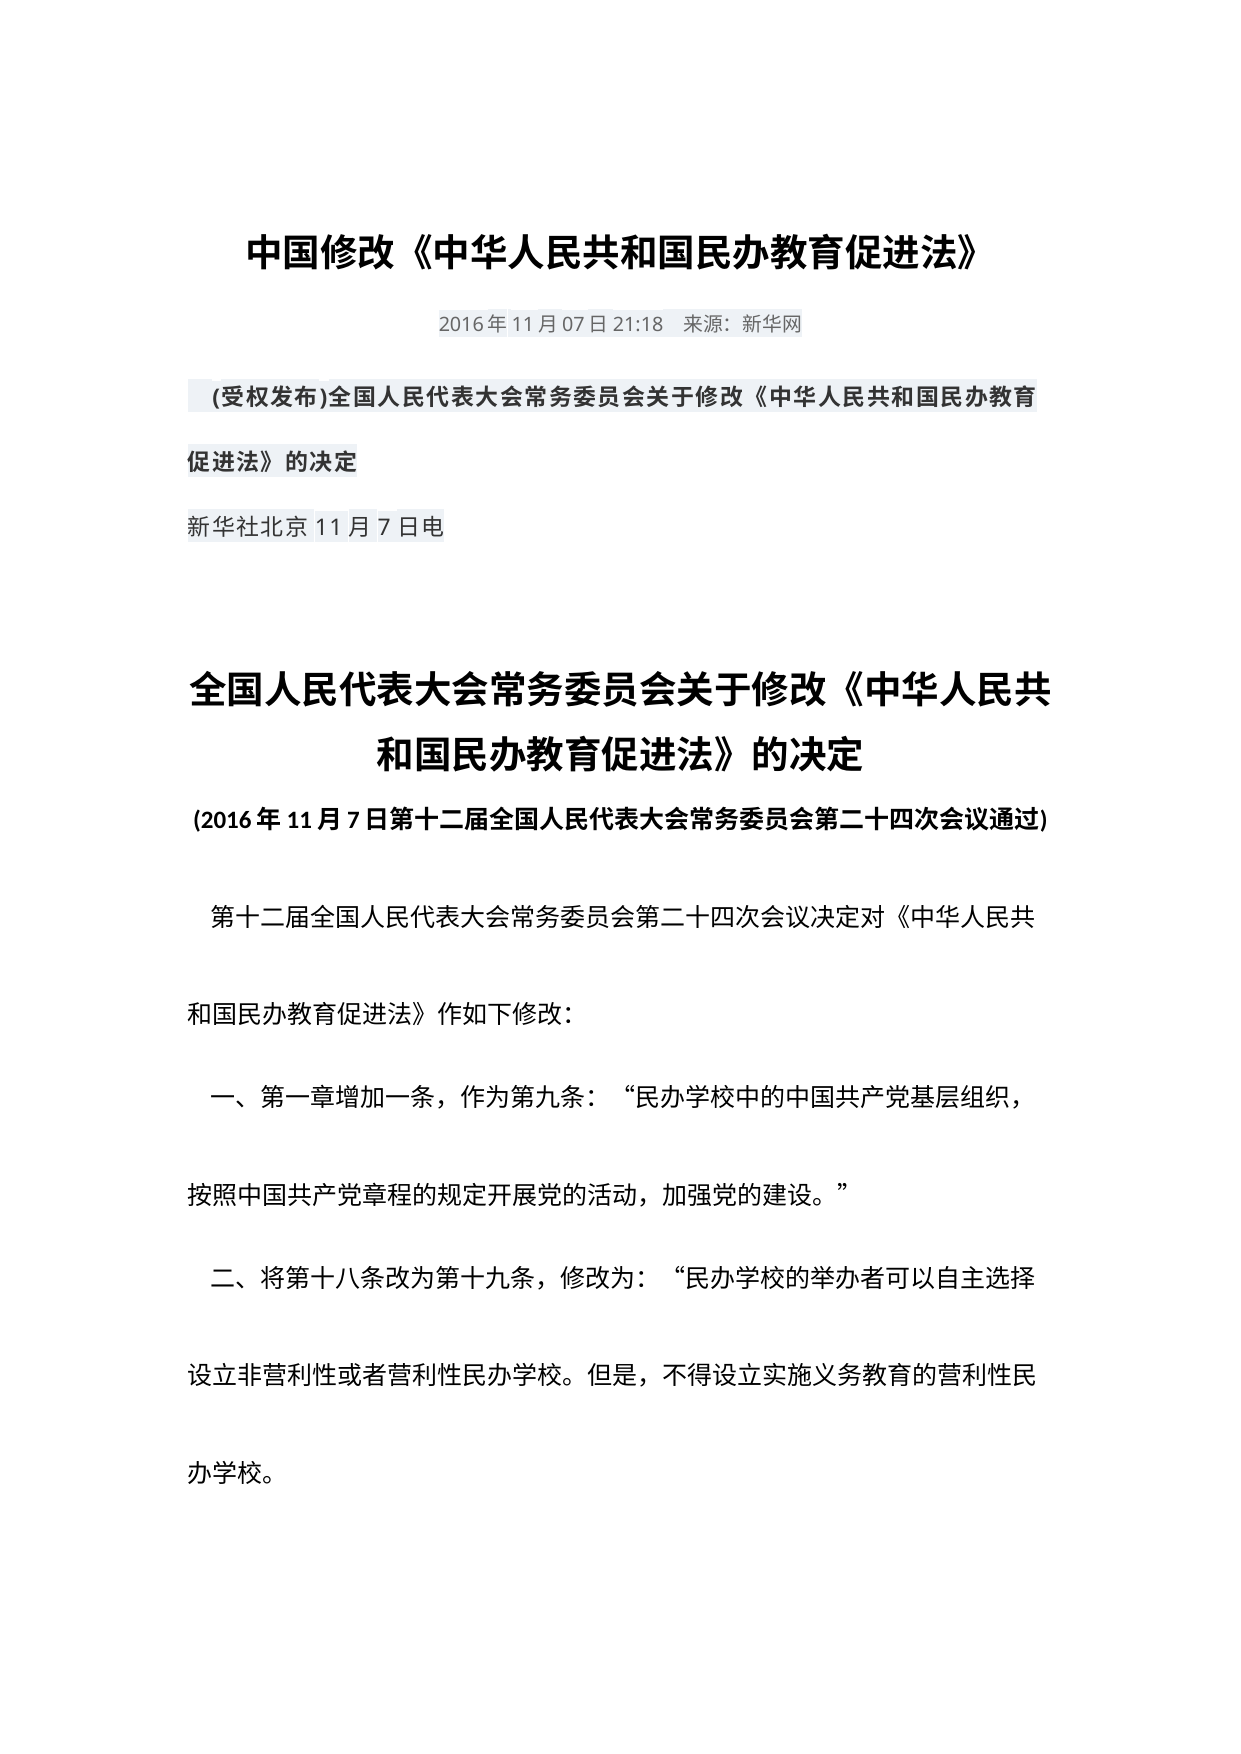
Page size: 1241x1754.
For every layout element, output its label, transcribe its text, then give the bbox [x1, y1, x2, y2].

text 一、第一章增加一条，作为第九条：“民办学校中的中国共产党基层组织，按照中国共产党章程的规定开展党的活动，加强党的建设。” [187, 1063, 1053, 1226]
text 中国修改《中华人民共和国民办教育促进法》 [187, 218, 1053, 283]
text 全国人民代表大会常务委员会关于修改《中华人民共和国民办教育促进法》的决定 [187, 655, 1053, 785]
text (受权发布)全国人民代表大会常务委员会关于修改《中华人民共和国民办教育促进法》的决定 [187, 363, 1053, 493]
text 第十二届全国人民代表大会常务委员会第二十四次会议决定对《中华人民共和国民办教育促进法》作如下修改： [187, 883, 1053, 1045]
text (2016年11月7日第十二届全国人民代表大会常务委员会第二十四次会议通过) [187, 785, 1053, 850]
text 新华社北京11月7日电 [187, 493, 1053, 558]
text 2016年11月07日 21:18 来源：新华网 [187, 307, 1053, 339]
text 二、将第十八条改为第十九条，修改为：“民办学校的举办者可以自主选择设立非营利性或者营利性民办学校。但是，不得设立实施义务教育的营利性民办学校。 [187, 1244, 1053, 1504]
